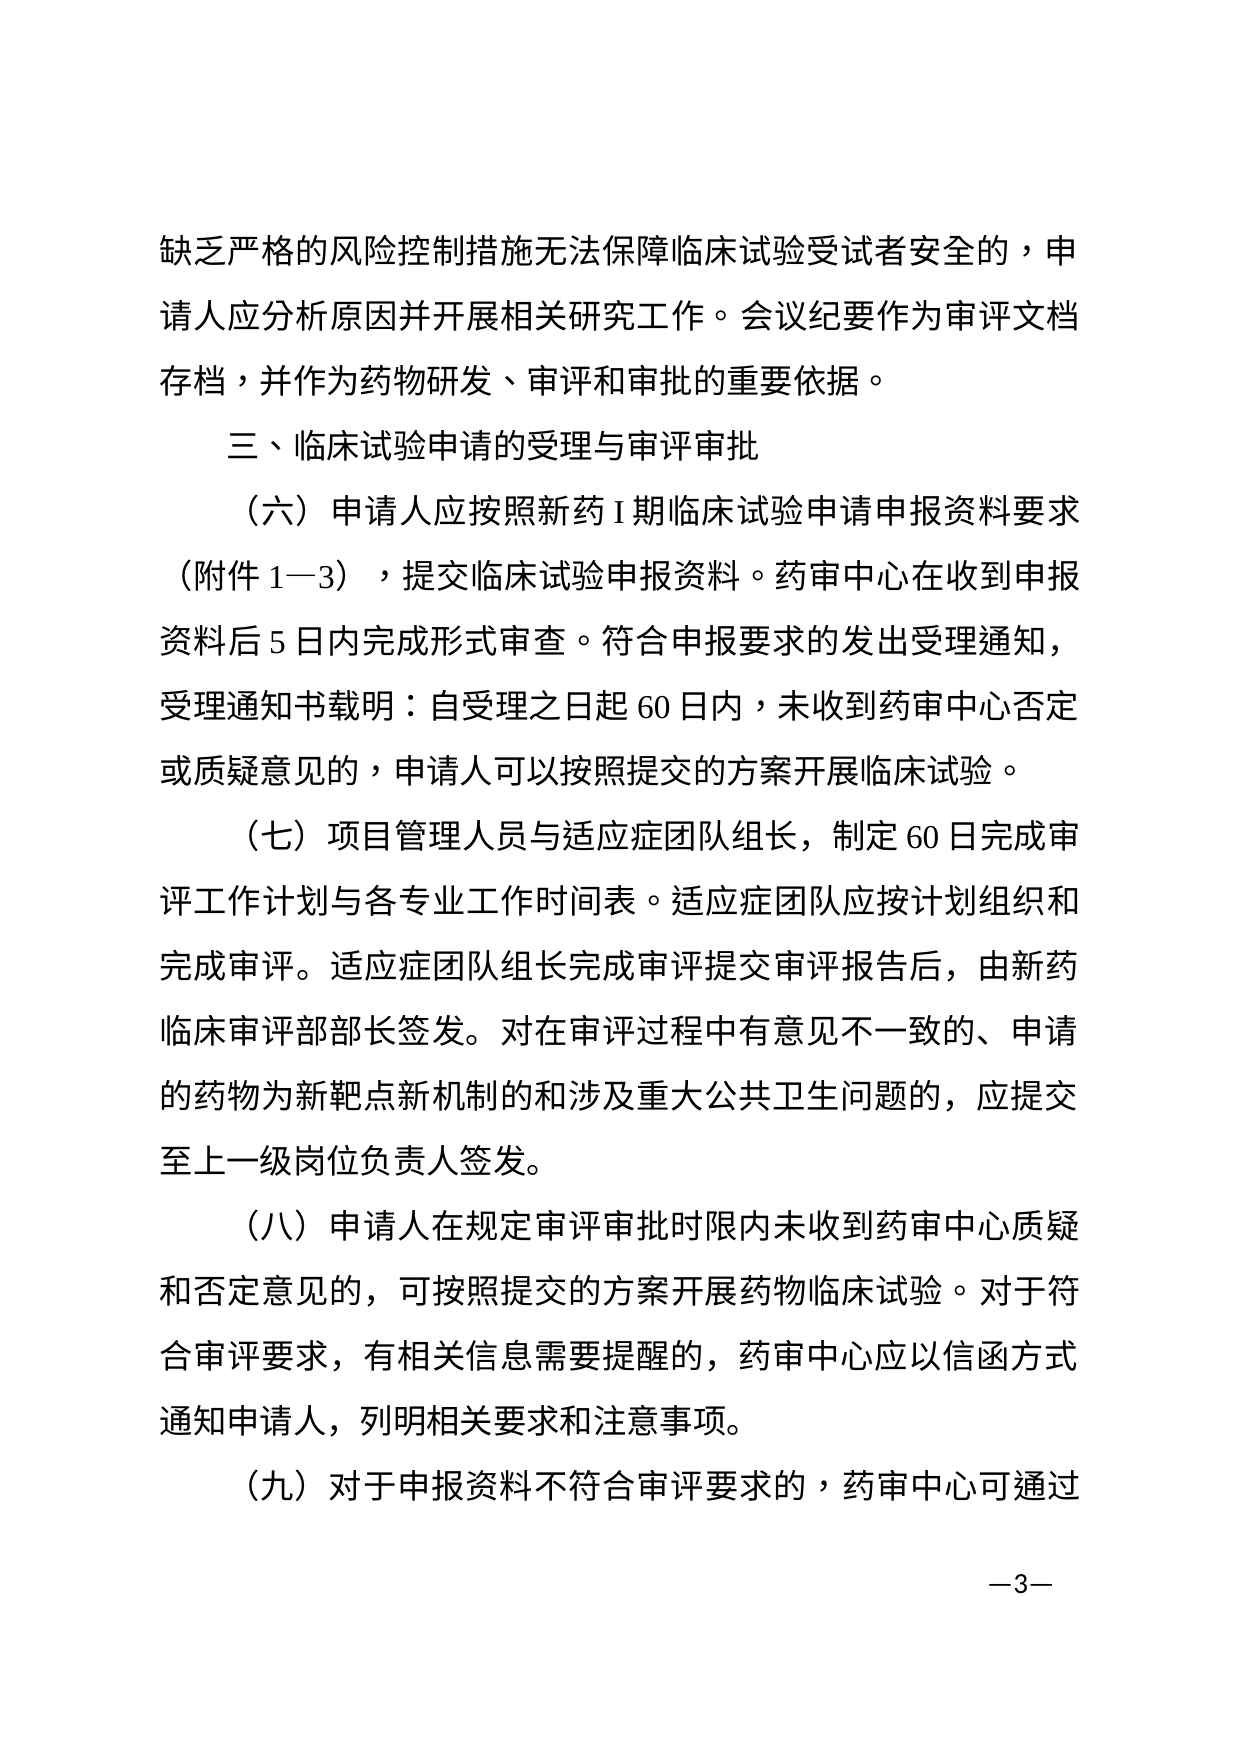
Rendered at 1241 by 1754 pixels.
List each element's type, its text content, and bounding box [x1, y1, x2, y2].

text （六）申请人应按照新药I期临床试验申请申报资料要求（附件1—3），提交临床试验申报资料。药审中心在收到申报资料后5日内完成形式审查。符合申报要求的发出受理通知，受理通知书载明：自受理之日起60日内，未收到药审中心否定或质疑意见的，申请人可以按照提交的方案开展临床试验。 [159, 477, 1081, 802]
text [159, 217, 1081, 412]
text （七）项目管理人员与适应症团队组长，制定60日完成审评工作计划与各专业工作时间表。适应症团队应按计划组织和完成审评。适应症团队组长完成审评提交审评报告后，由新药临床审评部部长签发。对在审评过程中有意见不一致的、申请的药物为新靶点新机制的和涉及重大公共卫生问题的，应提交至上一级岗位负责人签发。 [159, 802, 1081, 1192]
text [159, 1452, 1081, 1517]
text 三、临床试验申请的受理与审评审批 [159, 412, 1081, 477]
text （八）申请人在规定审评审批时限内未收到药审中心质疑和否定意见的，可按照提交的方案开展药物临床试验。对于符合审评要求，有相关信息需要提醒的，药审中心应以信函方式通知申请人，列明相关要求和注意事项。 [159, 1192, 1081, 1452]
